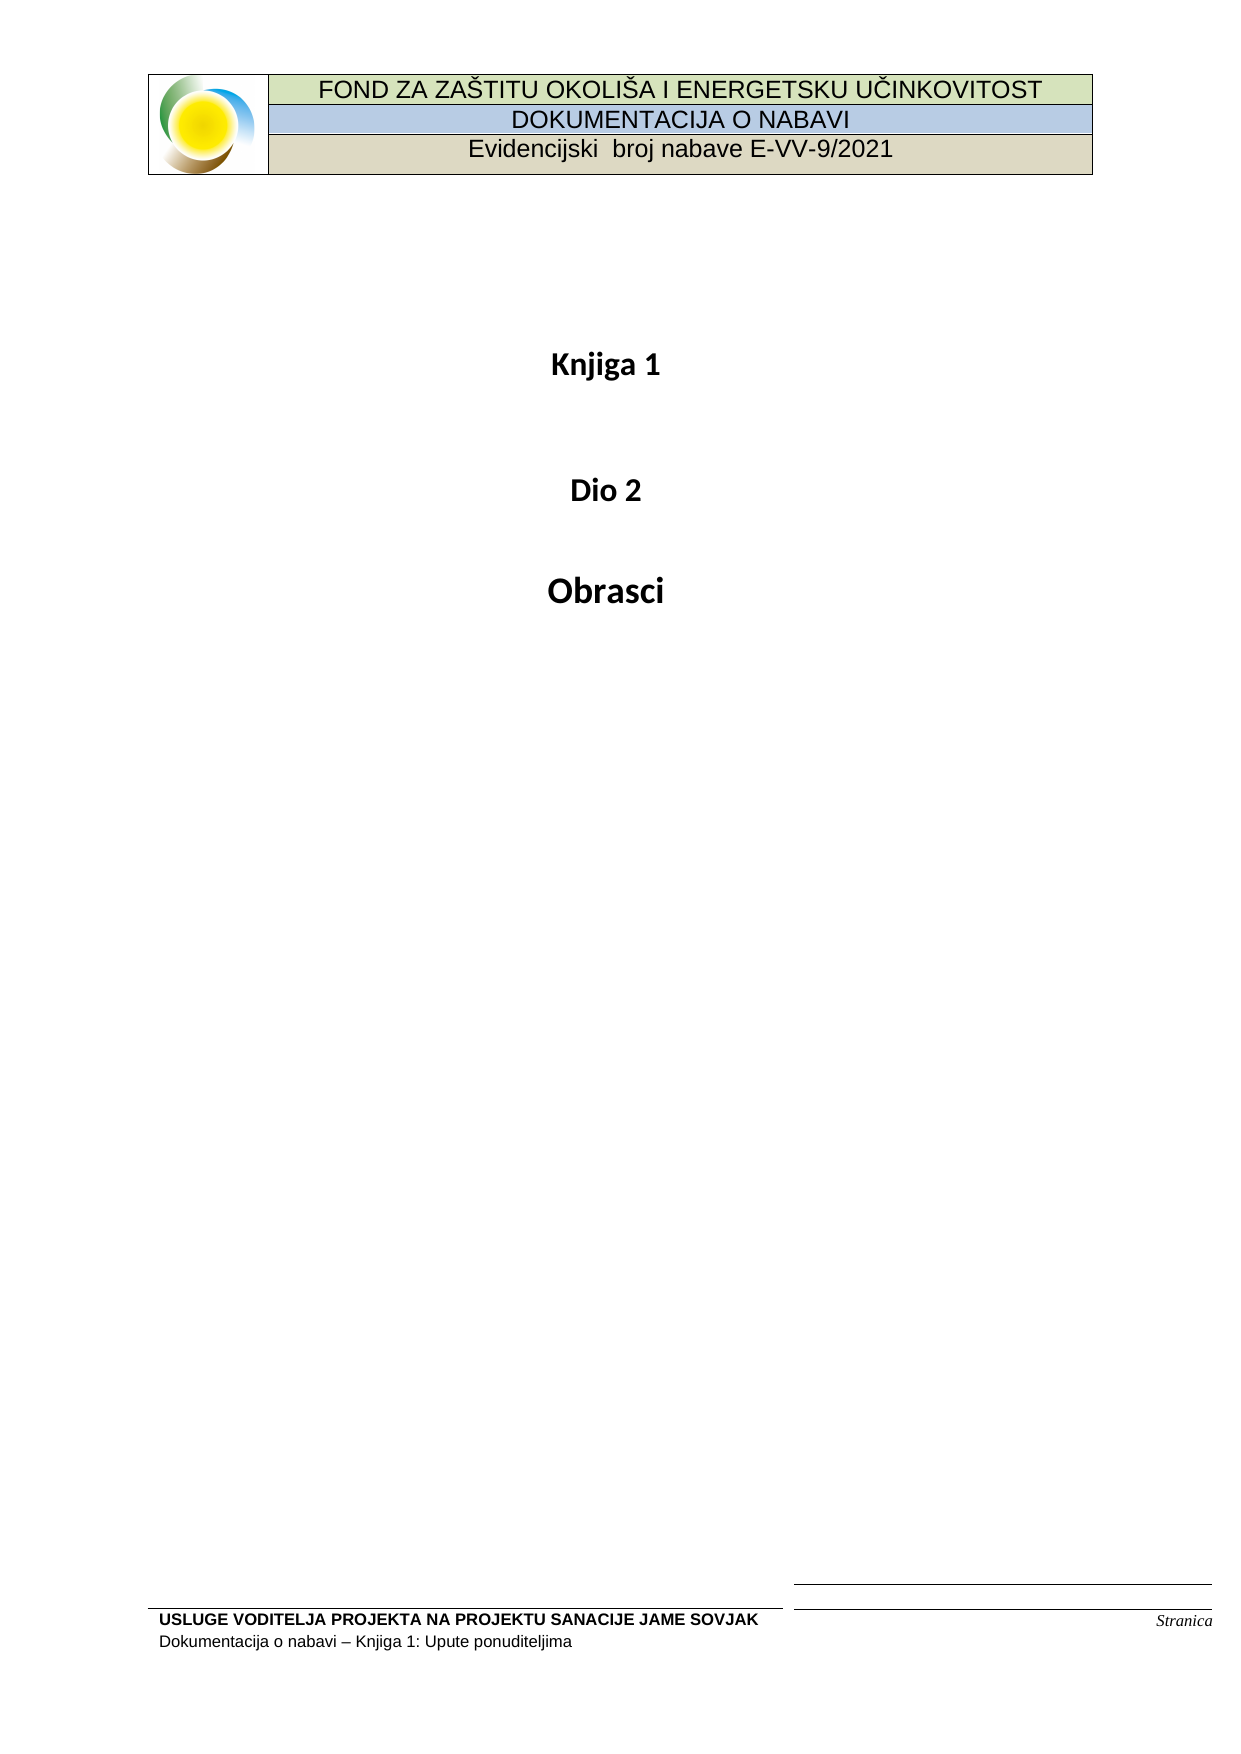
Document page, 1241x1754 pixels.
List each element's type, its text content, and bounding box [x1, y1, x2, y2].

text Obrasci [148, 567, 1064, 613]
text Knjiga 1 [148, 343, 1064, 383]
picture [159, 75, 255, 174]
text Dio 2 [148, 469, 1064, 509]
